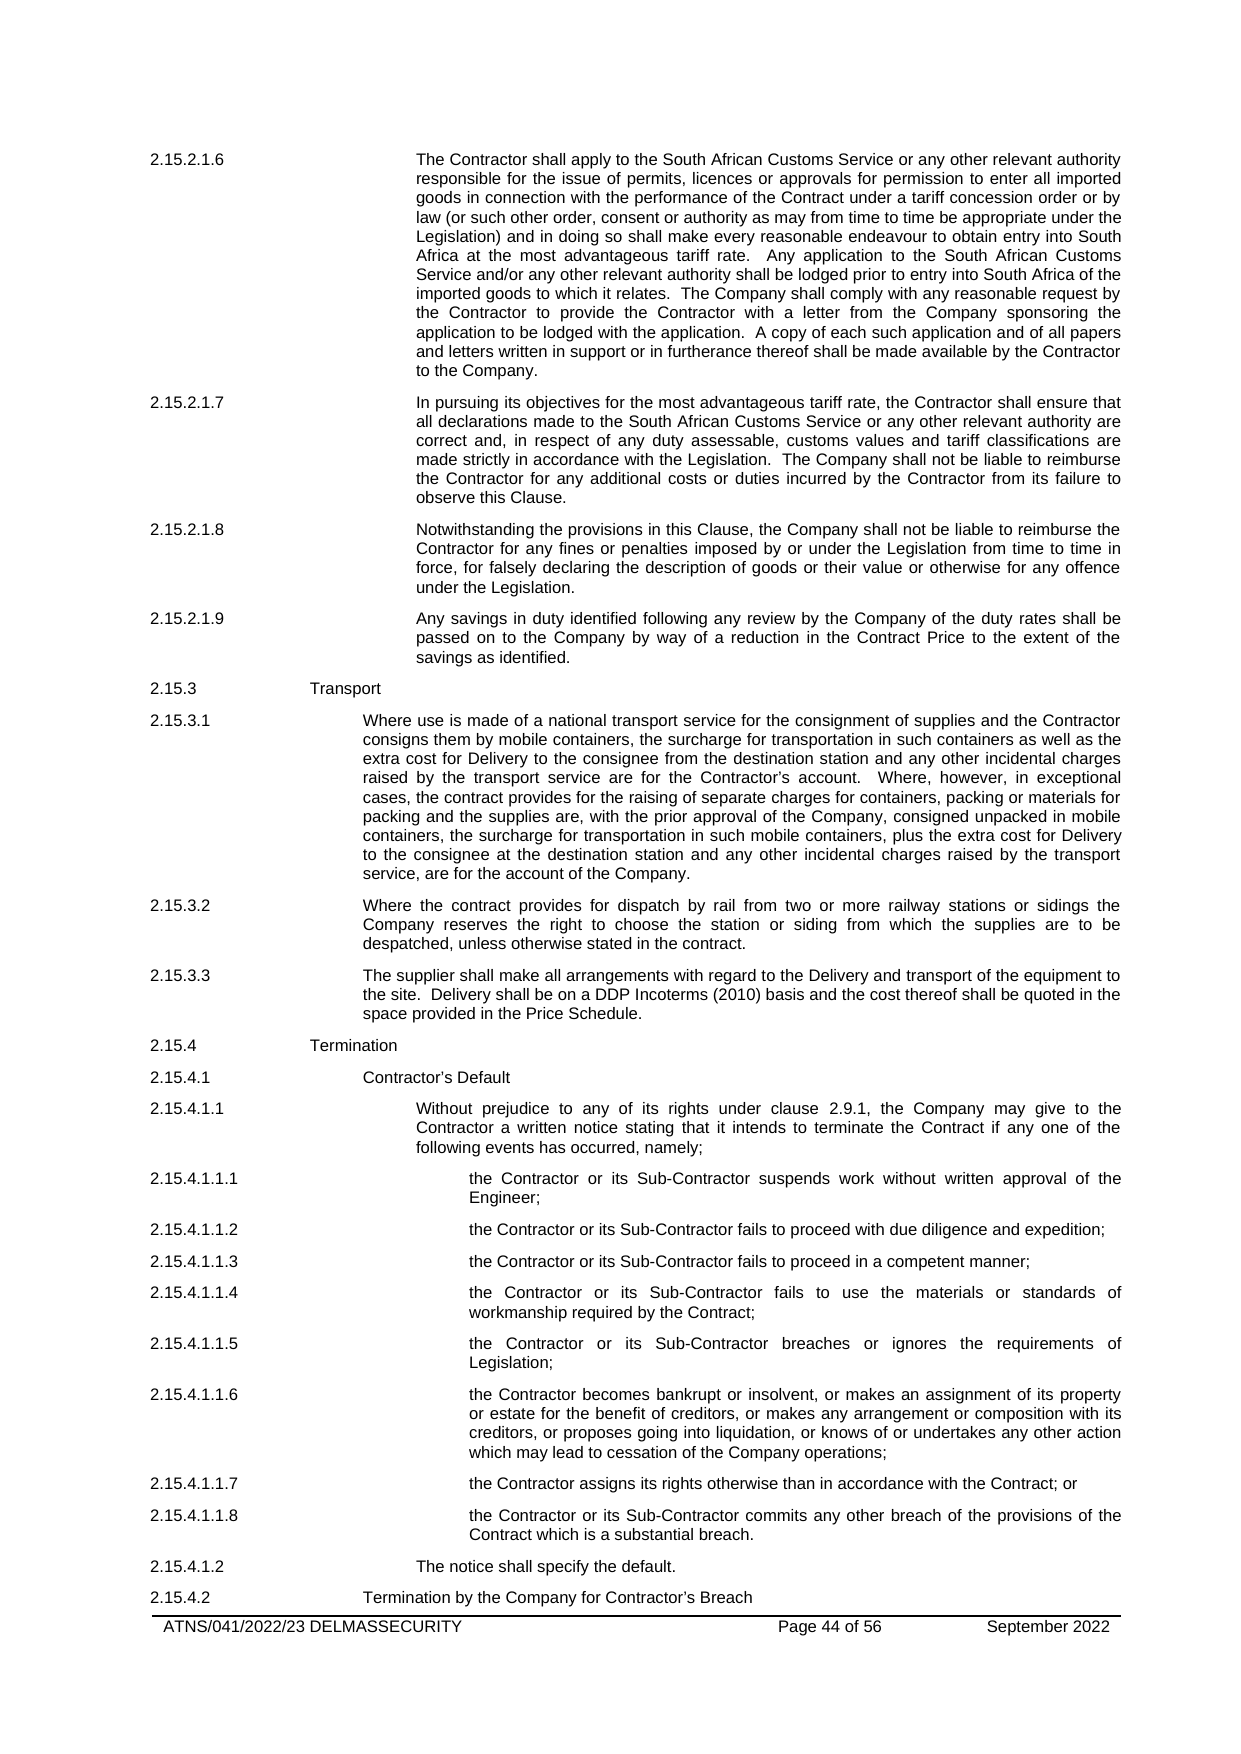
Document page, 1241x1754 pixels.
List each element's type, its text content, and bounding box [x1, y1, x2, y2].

subtitle The Contractor shall apply to the South African Customs Service or any other relevant authority responsible for the issue of permits, licences or approvals for permission to enter all imported goods in connection with the performance of the Contract under a tariff concession order or by law (or such other order, consent or authority as may from time to time be appropriate under the Legislation) and in doing so shall make every reasonable endeavour to obtain entry into South Africa at the most advantageous tariff rate. Any application to the South African Customs Service and/or any other relevant authority shall be lodged prior to entry into of the imported goods to which it relates. The Company shall comply with any reasonable request by the Contractor to provide the Contractor with a letter from the Company sponsoring the application to be lodged with the application. A copy of each such application and of all papers and letters written in support or in furtherance thereof shall be made available by the Contractor to the Company. [150, 150, 1122, 380]
subtitle the Contractor or its Sub-Contractor commits any other breach of the provisions of the Contract which is a substantial breach. [150, 1506, 1122, 1544]
subtitle Contractor’s Default [150, 1067, 1122, 1087]
subtitle Where the contract provides for dispatch by rail from two or more railway stations or sidings the Company reserves the right to choose the station or siding from which the supplies are to be despatched, unless otherwise stated in the contract. [150, 896, 1122, 953]
subtitle the Contractor or its Sub-Contractor fails to use the materials or standards of workmanship required by the Contract; [150, 1283, 1122, 1322]
subtitle Without prejudice to any of its rights under clause 2.9.1, the Company may give to the Contractor a written notice stating that it intends to terminate the Contract if any one of the following events has occurred, namely; [150, 1099, 1122, 1157]
subtitle the Contractor or its Sub-Contractor fails to proceed with due diligence and expedition; [150, 1220, 1122, 1239]
subtitle Notwithstanding the provisions in this Clause, the Company shall not be liable to reimburse the Contractor for any fines or penalties imposed by or under the Legislation from time to time in force, for falsely declaring the description of goods or their value or otherwise for any offence under the Legislation. [150, 520, 1122, 597]
subtitle the Contractor assigns its rights otherwise than in accordance with the Contract; or [150, 1474, 1122, 1493]
subtitle Termination by the Company for Contractor’s Breach [150, 1588, 1122, 1607]
subtitle The notice shall specify the default. [150, 1557, 1122, 1576]
subtitle In pursuing its objectives for the most advantageous tariff rate, the Contractor shall ensure that all declarations made to the South African Customs Service or any other relevant authority are correct and, in respect of any duty assessable, customs values and tariff classifications are made strictly in accordance with the Legislation. The Company shall not be liable to reimburse the Contractor for any additional costs or duties incurred by the Contractor from its failure to observe this Clause. [150, 392, 1122, 507]
subtitle the Contractor becomes bankrupt or insolvent, or makes an assignment of its property or estate for the benefit of creditors, or makes any arrangement or composition with its creditors, or proposes going into liquidation, or knows of or undertakes any other action which may lead to cessation of the Company operations; [150, 1385, 1122, 1462]
subtitle the Contractor or its Sub-Contractor breaches or ignores the requirements of Legislation; [150, 1334, 1122, 1372]
subtitle Termination [150, 1036, 1122, 1055]
subtitle Transport [150, 679, 1122, 698]
subtitle The supplier shall make all arrangements with regard to the Delivery and transport of the equipment to the site. Delivery shall be on a DDP Incoterms (2010) basis and the cost thereof shall be quoted in the space provided in the Price Schedule. [150, 966, 1122, 1023]
subtitle Where use is made of a national transport service for the consignment of supplies and the Contractor consigns them by mobile containers, the surcharge for transportation in such containers as well as the extra cost for Delivery to the consignee from the destination station and any other incidental charges raised by the transport service are for the Contractor’s account. Where, however, in exceptional cases, the contract provides for the raising of separate charges for containers, packing or materials for packing and the supplies are, with the prior approval of the Company, consigned unpacked in mobile containers, the surcharge for transportation in such mobile containers, plus the extra cost for Delivery to the consignee at the destination station and any other incidental charges raised by the transport service, are for the account of the Company. [150, 711, 1122, 883]
subtitle the Contractor or its Sub-Contractor fails to proceed in a competent manner; [150, 1252, 1122, 1271]
subtitle Any savings in duty identified following any review by the Company of the duty rates shall be passed on to the Company by way of a reduction in the Contract Price to the extent of the savings as identified. [150, 609, 1122, 667]
subtitle the Contractor or its Sub-Contractor suspends work without written approval of the Engineer; [150, 1169, 1122, 1207]
